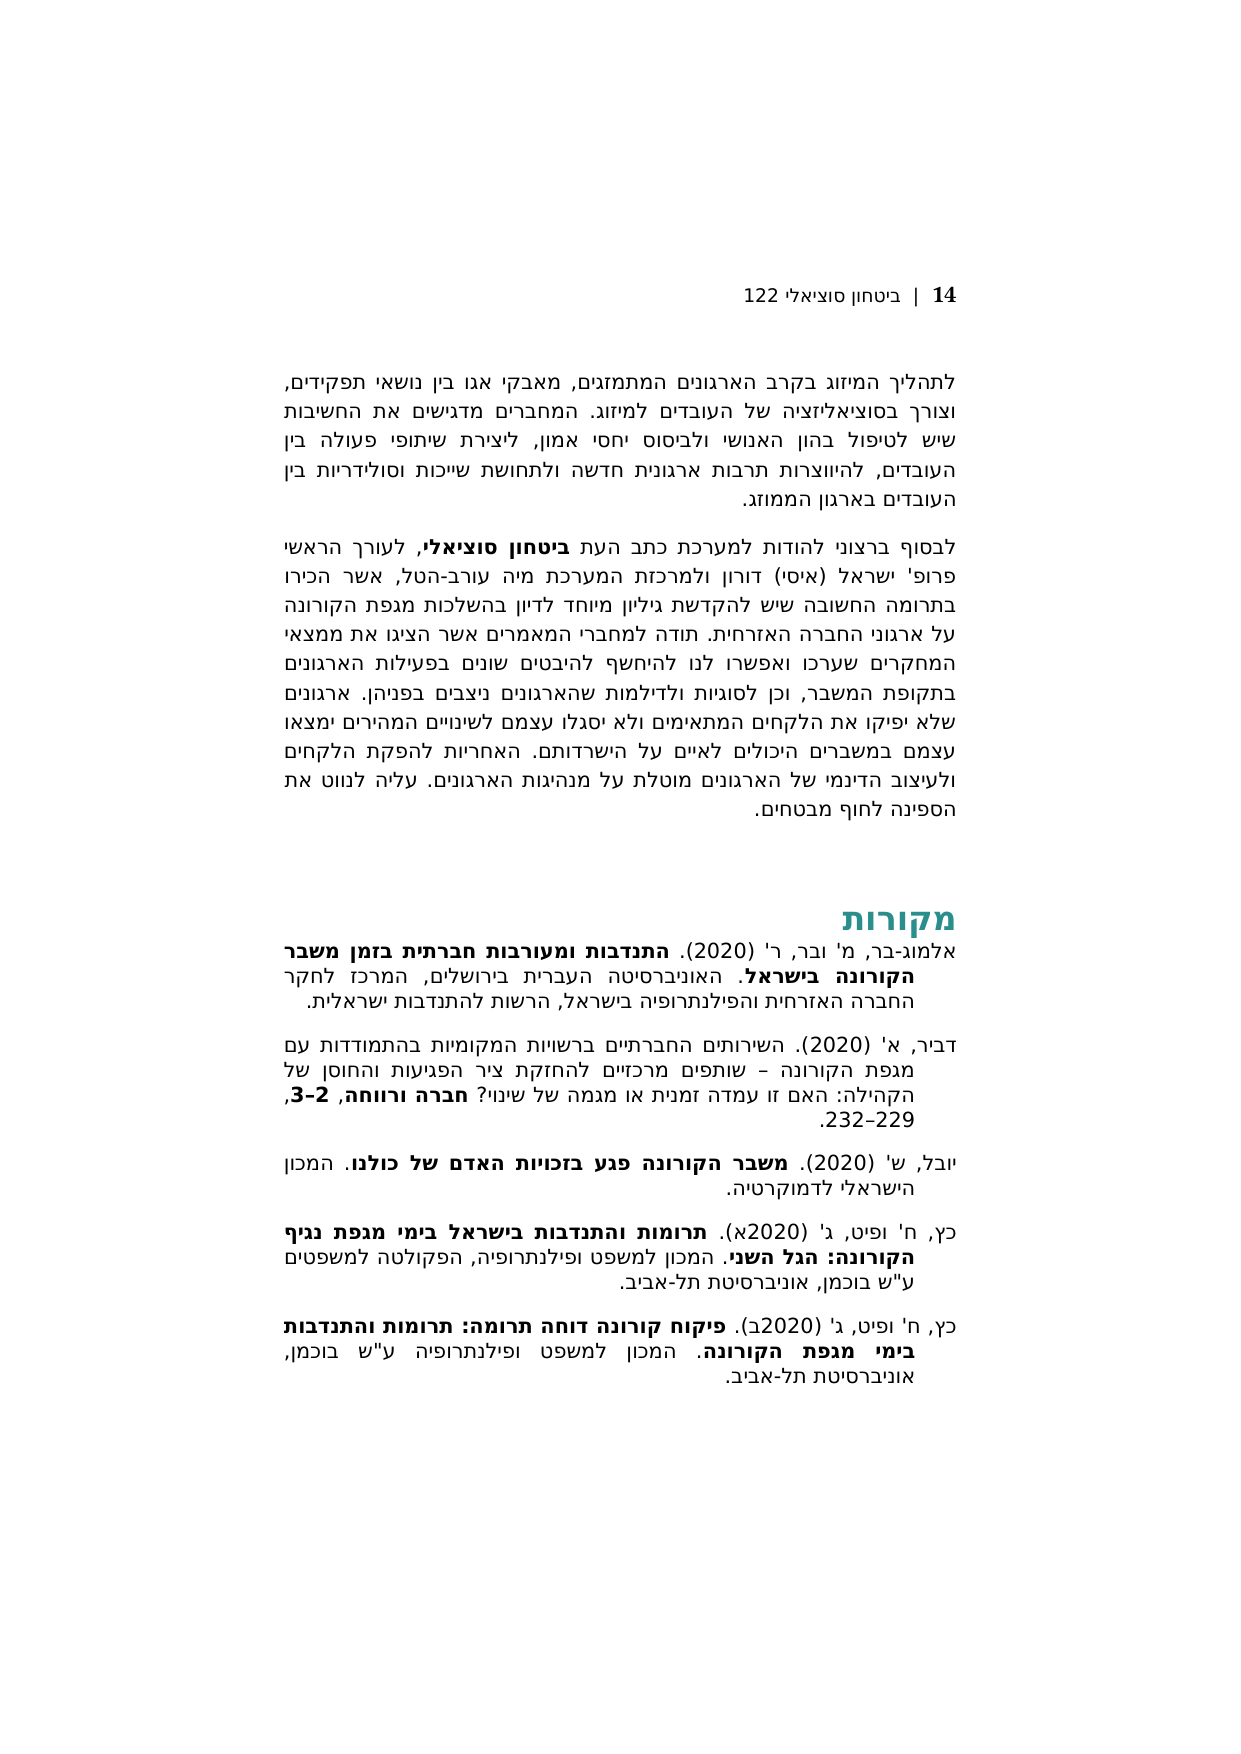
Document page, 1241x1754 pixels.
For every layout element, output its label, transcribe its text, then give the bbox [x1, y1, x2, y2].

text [283, 366, 957, 512]
text לבסוף ברצוני להודות למערכת כתב העת ביטחון סוציאלי, לעורך הראשי פרופ' ישראל (איסי) דורון ולמרכזת המערכת מיה עורב-הטל, אשר הכירו בתרומה החשובה שיש להקדשת גיליון מיוחד לדיון בהשלכות מגפת הקורונה על ארגוני החברה האזרחית. תודה למחברי המאמרים אשר הציגו את ממצאי המחקרים שערכו ואפשרו לנו להיחשף להיבטים שונים בפעילות הארגונים בתקופת המשבר, וכן לסוגיות ולדילמות שהארגונים ניצבים בפניהן. ארגונים שלא יפיקו את הלקחים המתאימים ולא יסגלו עצמם לשינויים המהירים ימצאו עצמם במשברים היכולים לאיים על הישרדותם. האחריות להפקת הלקחים ולעיצוב הדינמי של הארגונים מוטלת על מנהיגות הארגונים. עליה לנווט את הספינה לחוף מבטחים. [283, 531, 957, 822]
text דביר, א' (2020). השירותים החברתיים ברשויות המקומיות בהתמודדות עם מגפת הקורונה – שותפים מרכזיים להחזקת ציר הפגיעות והחוסן של הקהילה: האם זו עמדה זמנית או מגמה של שינוי? חברה ורווחה, 2–3, 229–232. [283, 1032, 957, 1132]
text אלמוג-בר, מ' ובר, ר' (2020). התנדבות ומעורבות חברתית בזמן משבר הקורונה בישראל. האוניברסיטה העברית בירושלים, המרכז לחקר החברה האזרחית והפילנתרופיה בישראל, הרשות להתנדבות ישראלית. [283, 938, 957, 1013]
text כץ, ח' ופיט, ג' (2020ב). פיקוח קורונה דוחה תרומה: תרומות והתנדבות בימי מגפת הקורונה. המכון למשפט ופילנתרופיה ע"ש בוכמן, אוניברסיטת תל-אביב. [283, 1313, 957, 1388]
text כץ, ח' ופיט, ג' (2020א). תרומות והתנדבות בישראל בימי מגפת נגיף הקורונה: הגל השני. המכון למשפט ופילנתרופיה, הפקולטה למשפטים ע"ש בוכמן, אוניברסיטת תל-אביב. [283, 1219, 957, 1294]
text מקורות [283, 899, 957, 938]
text יובל, ש' (2020). משבר הקורונה פגע בזכויות האדם של כולנו. המכון הישראלי לדמוקרטיה. [283, 1151, 957, 1201]
